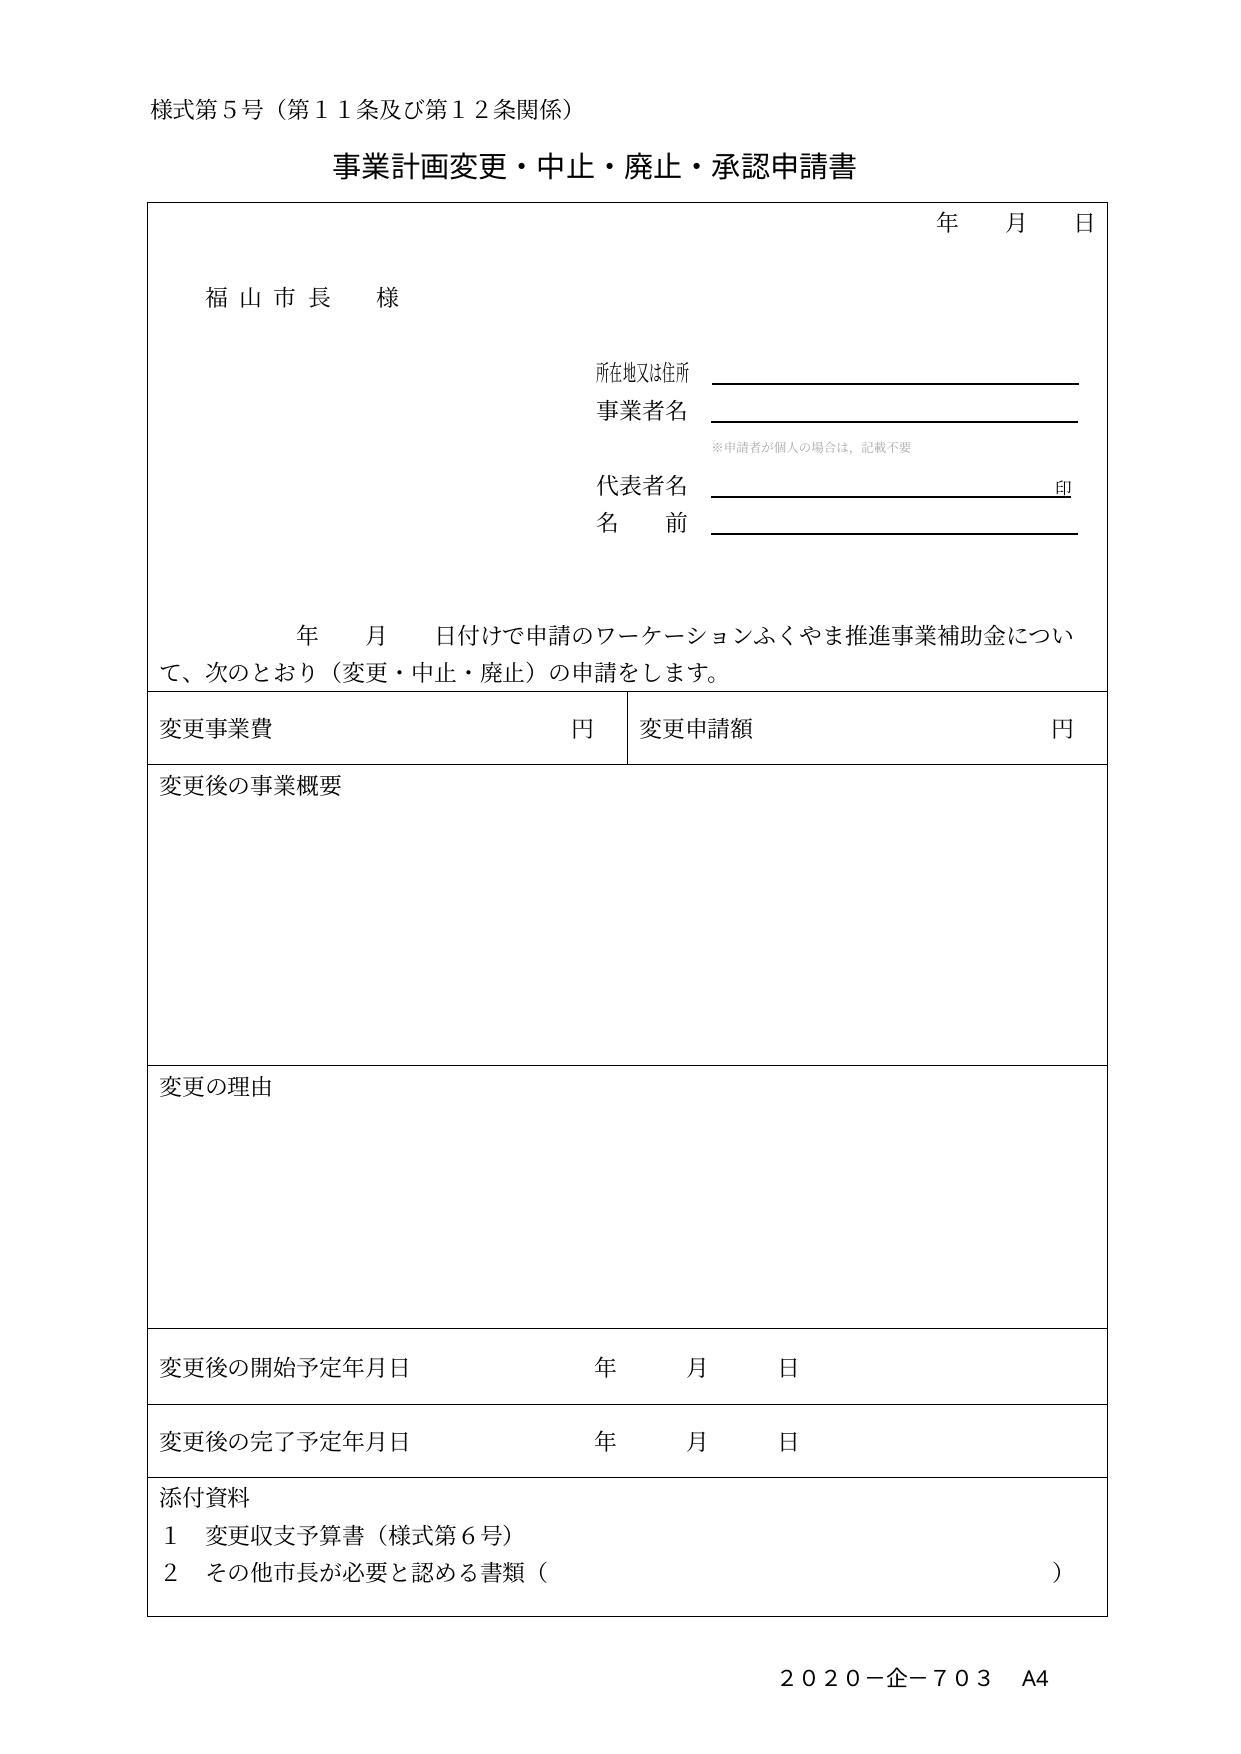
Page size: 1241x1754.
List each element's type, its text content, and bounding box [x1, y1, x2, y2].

table_cell 変更後の事業概要 [148, 765, 1107, 1065]
table_cell 変更後の完了予定年月日 年 月 日 [148, 1405, 1107, 1477]
table_header 年 月 日 福山市長 様 所在地又は住所 事業者名 ※申請者が個人の場合は，記載不要 代表者名 印 名 前 年 月 日付けで申請のワーケーションふくやま推進事業補助金につい て、次のとおり（変更・中止・廃止）の申請をします。 [148, 203, 1107, 691]
table_cell 変更の理由 [148, 1066, 1107, 1328]
table_cell 変更申請額 円 [628, 692, 1107, 764]
table_cell 変更事業費 円 [148, 692, 627, 764]
table_cell 添付資料 １ 変更収支予算書（様式第６号） ２ その他市長が必要と認める書類（ ） [148, 1478, 1107, 1616]
text 様式第５号（第１１条及び第１２条関係） [104, 89, 1027, 127]
table_cell 変更後の開始予定年月日 年 月 日 [148, 1329, 1107, 1404]
text 事業計画変更・中止・廃止・承認申請書 [104, 127, 1027, 202]
